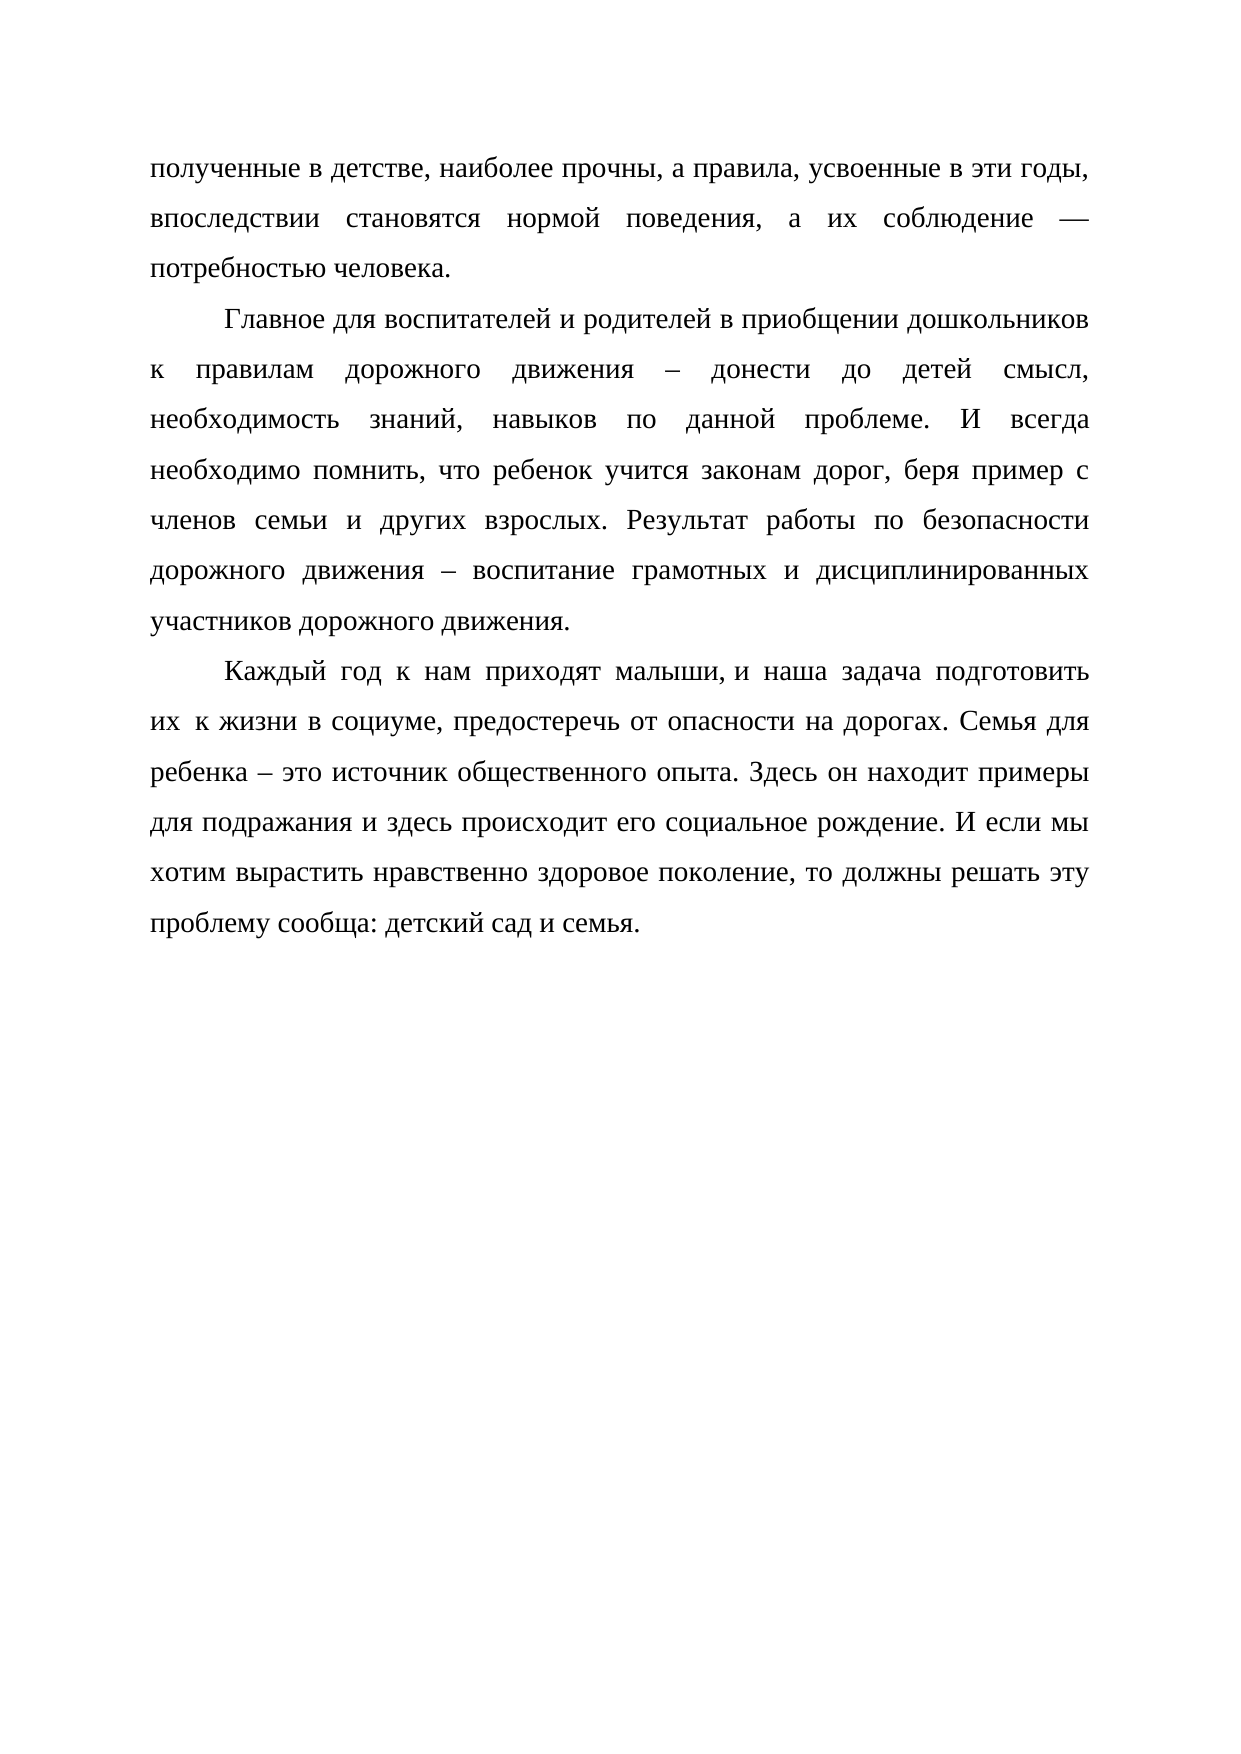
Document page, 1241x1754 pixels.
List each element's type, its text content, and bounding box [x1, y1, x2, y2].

text Каждый год к нам приходят малыши, и наша задача подготовить их к жизни в социуме, предостеречь от опасности на дорогах. Семья для ребенка – это источник общественного опыта. Здесь он находит примеры для подражания и здесь происходит его социальное рождение. И если мы хотим вырастить нравственно здоровое поколение, то должны решать эту проблему сообща: детский сад и семья. [150, 653, 1090, 938]
text Главное для воспитателей и родителей в приобщении дошкольников к правилам дорожного движения – донести до детей смысл, необходимость знаний, навыков по данной проблеме. И всегда необходимо помнить, что ребенок учится законам дорог, беря пример с членов семьи и других взрослых. Результат работы по безопасности дорожного движения – воспитание грамотных и дисциплинированных участников дорожного движения. [150, 301, 1090, 636]
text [150, 150, 1090, 284]
